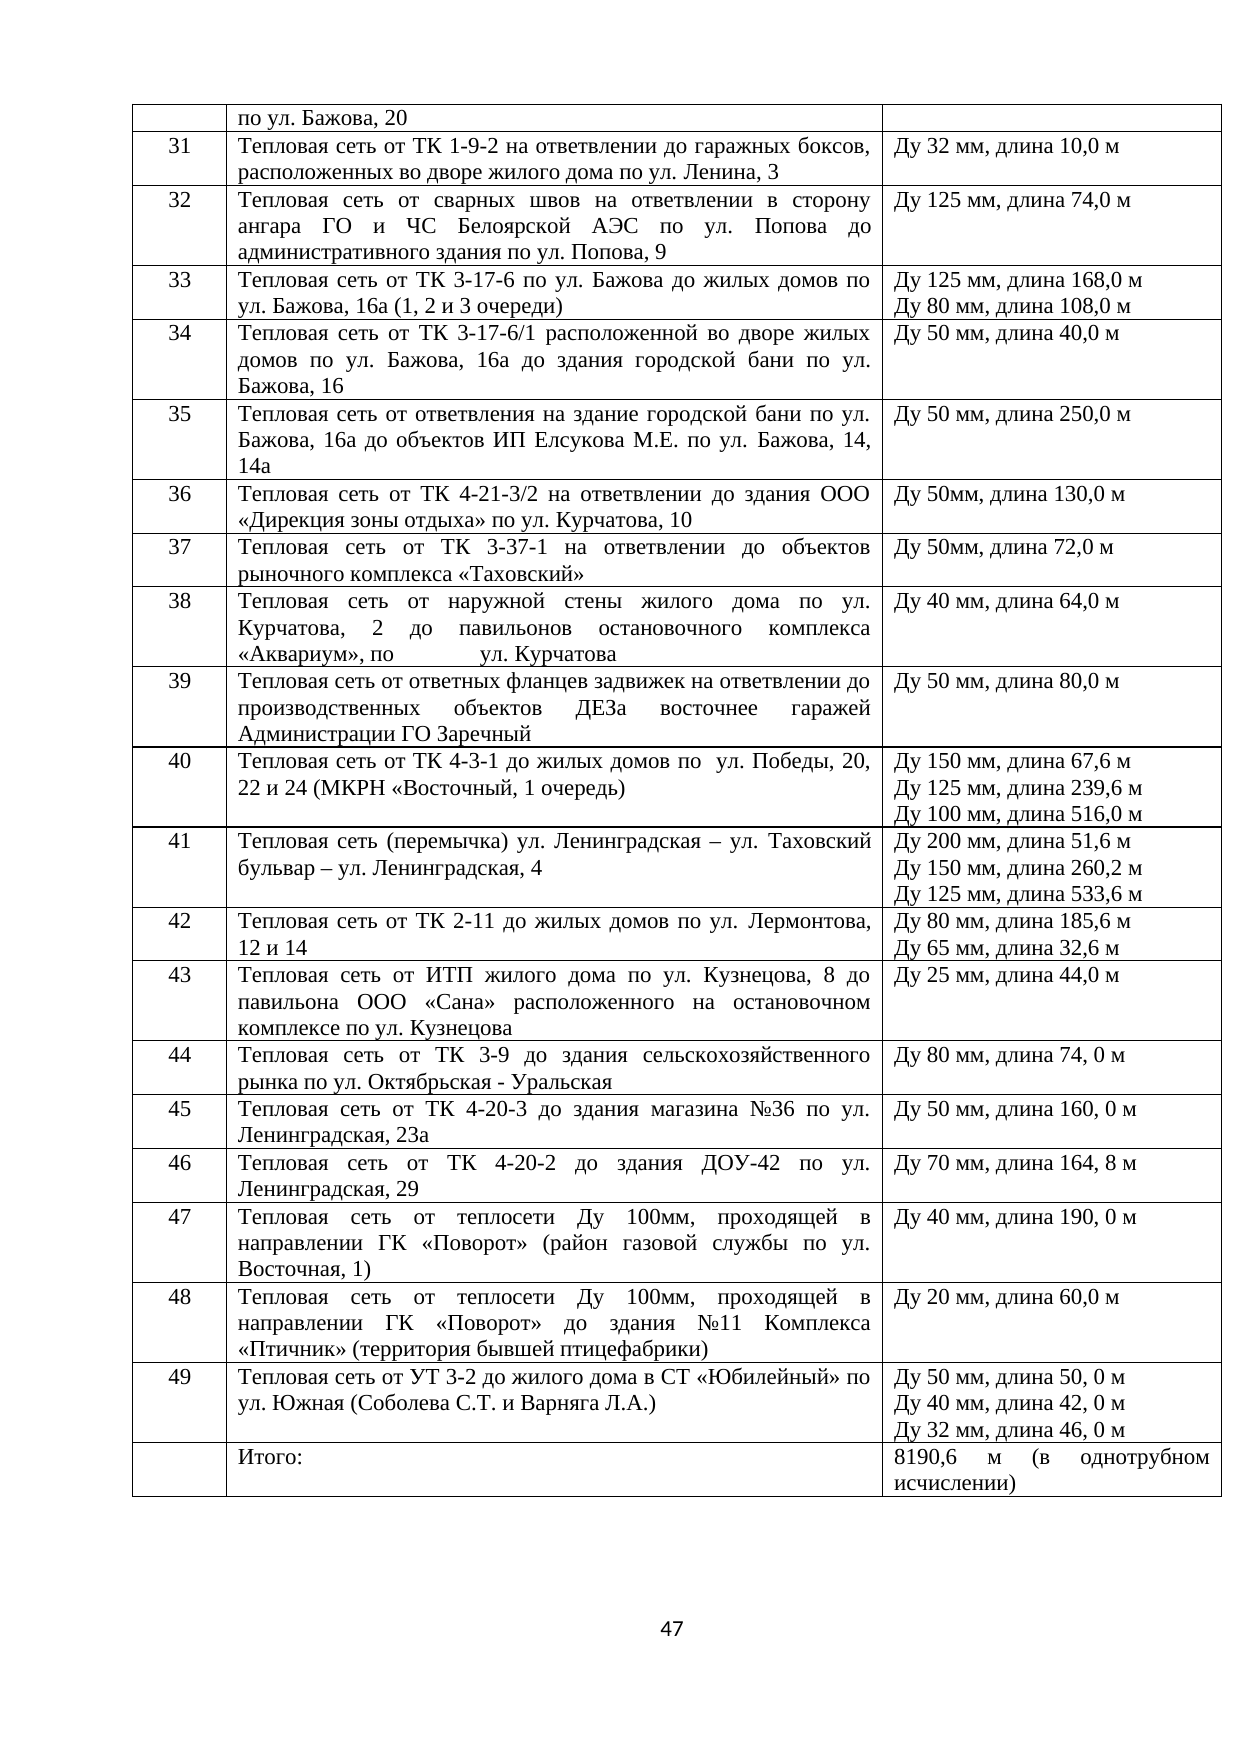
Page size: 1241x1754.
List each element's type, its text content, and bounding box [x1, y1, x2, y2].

table_cell Тепловая сеть от ТК 1-9-2 на ответвлении до гаражных боксов, расположенных во дворе жилого дома по ул. Ленина, 3 [227, 132, 882, 184]
table_cell Тепловая сеть от УТ 3-2 до жилого дома в СТ «Юбилейный» по ул. Южная (Соболева С.Т. и Варняга Л.А.) [227, 1363, 882, 1442]
table_cell Ду 80 мм, длина 74, 0 м [883, 1041, 1221, 1094]
table_cell 8190,6 м (в однотрубном исчислении) [883, 1443, 1221, 1496]
table_cell 30 [133, 105, 226, 131]
table_cell 35 [133, 400, 226, 479]
table_cell Тепловая сеть от ТК 4-3-1 до жилых домов по ул. Победы, 20, 22 и 24 (МКРН «Восточный, 1 очередь) [227, 748, 882, 826]
table_cell 43 [133, 961, 226, 1040]
table_cell Ду 50 мм, длина 80,0 м [883, 667, 1221, 746]
table_cell 47 [133, 1203, 226, 1282]
table_cell Тепловая сеть от теплосети Ду 100мм, проходящей в направлении ГК «Поворот» до здания №11 Комплекса «Птичник» (территория бывшей птицефабрики) [227, 1283, 882, 1362]
table_cell Тепловая сеть от ответных фланцев задвижек на ответвлении до производственных объектов ДЕЗа восточнее гаражей Администрации ГО Заречный [227, 667, 882, 746]
table_cell Тепловая сеть от ТК 4-20-3 до здания магазина №36 по ул. Ленинградская, 23а [227, 1095, 882, 1148]
table_cell Ду 125 мм, длина 74,0 м [883, 186, 1221, 265]
table_cell 34 [133, 320, 226, 398]
table_cell Ду 32 мм, длина 10,0 м [883, 132, 1221, 184]
table_cell 38 [133, 587, 226, 666]
table_cell Тепловая сеть от ответвления на здание городской бани по ул. Бажова, 16а до объектов ИП Елсукова М.Е. по ул. Бажова, 14, 14а [227, 400, 882, 479]
table_cell Ду 50 мм, длина 160, 0 м [883, 1095, 1221, 1148]
table_cell [133, 1443, 226, 1496]
table_cell Тепловая сеть от ТК 3-17-6 по ул. Бажова до жилых домов по ул. Бажова, 16а (1, 2 и 3 очереди) [227, 266, 882, 318]
table_cell 45 [133, 1095, 226, 1148]
table_cell Тепловая сеть от теплосети Ду 100мм, проходящей в направлении ГК «Поворот» (район газовой службы по ул. Восточная, 1) [227, 1203, 882, 1282]
table_cell 48 [133, 1283, 226, 1362]
table_cell Ду 20 мм, длина 60,0 м [883, 1283, 1221, 1362]
table_cell Ду 80 мм, длина 185,6 м Ду 65 мм, длина 32,6 м [883, 908, 1221, 960]
table_cell 42 [133, 908, 226, 960]
table_cell Ду 150 мм, длина 67,6 м Ду 125 мм, длина 239,6 м Ду 100 мм, длина 516,0 м [883, 748, 1221, 826]
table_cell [227, 105, 882, 131]
table_cell Ду 200 мм, длина 51,6 м Ду 150 мм, длина 260,2 м Ду 125 мм, длина 533,6 м [883, 828, 1221, 907]
table_cell Ду 50мм, длина 130,0 м [883, 480, 1221, 532]
table_cell Тепловая сеть от ТК 3-17-6/1 расположенной во дворе жилых домов по ул. Бажова, 16а до здания городской бани по ул. Бажова, 16 [227, 320, 882, 398]
table_cell 44 [133, 1041, 226, 1094]
table_cell 37 [133, 534, 226, 586]
table_cell 41 [133, 828, 226, 907]
table_cell 31 [133, 132, 226, 184]
table_cell 40 [133, 748, 226, 826]
table_cell Тепловая сеть от ТК 3-37-1 на ответвлении до объектов рыночного комплекса «Таховский» [227, 534, 882, 586]
table_cell Ду 70 мм, длина 164, 8 м [883, 1149, 1221, 1202]
table_cell Ду 50 мм, длина 50, 0 м Ду 40 мм, длина 42, 0 м Ду 32 мм, длина 46, 0 м [883, 1363, 1221, 1442]
table_cell 32 [133, 186, 226, 265]
table_cell Тепловая сеть от наружной стены жилого дома по ул. Курчатова, 2 до павильонов остановочного комплекса «Аквариум», по ул. Курчатова [227, 587, 882, 666]
table_cell Ду 50 мм, длина 40,0 м [883, 320, 1221, 398]
table_cell 46 [133, 1149, 226, 1202]
table_cell 36 [133, 480, 226, 532]
table_cell 49 [133, 1363, 226, 1442]
table_cell 39 [133, 667, 226, 746]
table_cell Итого: [227, 1443, 882, 1496]
table_cell Тепловая сеть от ТК 4-20-2 до здания ДОУ-42 по ул. Ленинградская, 29 [227, 1149, 882, 1202]
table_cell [883, 105, 1221, 131]
table_cell Тепловая сеть от сварных швов на ответвлении в сторону ангара ГО и ЧС Белоярской АЭС по ул. Попова до административного здания по ул. Попова, 9 [227, 186, 882, 265]
table_cell Ду 25 мм, длина 44,0 м [883, 961, 1221, 1040]
table_cell Ду 40 мм, длина 64,0 м [883, 587, 1221, 666]
table_cell Тепловая сеть от ТК 3-9 до здания сельскохозяйственного рынка по ул. Октябрьская - Уральская [227, 1041, 882, 1094]
table_cell Ду 125 мм, длина 168,0 м Ду 80 мм, длина 108,0 м [883, 266, 1221, 318]
table_cell Тепловая сеть от ИТП жилого дома по ул. Кузнецова, 8 до павильона ООО «Сана» расположенного на остановочном комплексе по ул. Кузнецова [227, 961, 882, 1040]
table_cell Тепловая сеть от ТК 2-11 до жилых домов по ул. Лермонтова, 12 и 14 [227, 908, 882, 960]
table_cell Тепловая сеть (перемычка) ул. Ленинградская – ул. Таховский бульвар – ул. Ленинградская, 4 [227, 828, 882, 907]
table_cell Ду 50 мм, длина 250,0 м [883, 400, 1221, 479]
table_cell Ду 50мм, длина 72,0 м [883, 534, 1221, 586]
table_cell 33 [133, 266, 226, 318]
table_cell Ду 40 мм, длина 190, 0 м [883, 1203, 1221, 1282]
table_cell Тепловая сеть от ТК 4-21-3/2 на ответвлении до здания ООО «Дирекция зоны отдыха» по ул. Курчатова, 10 [227, 480, 882, 532]
